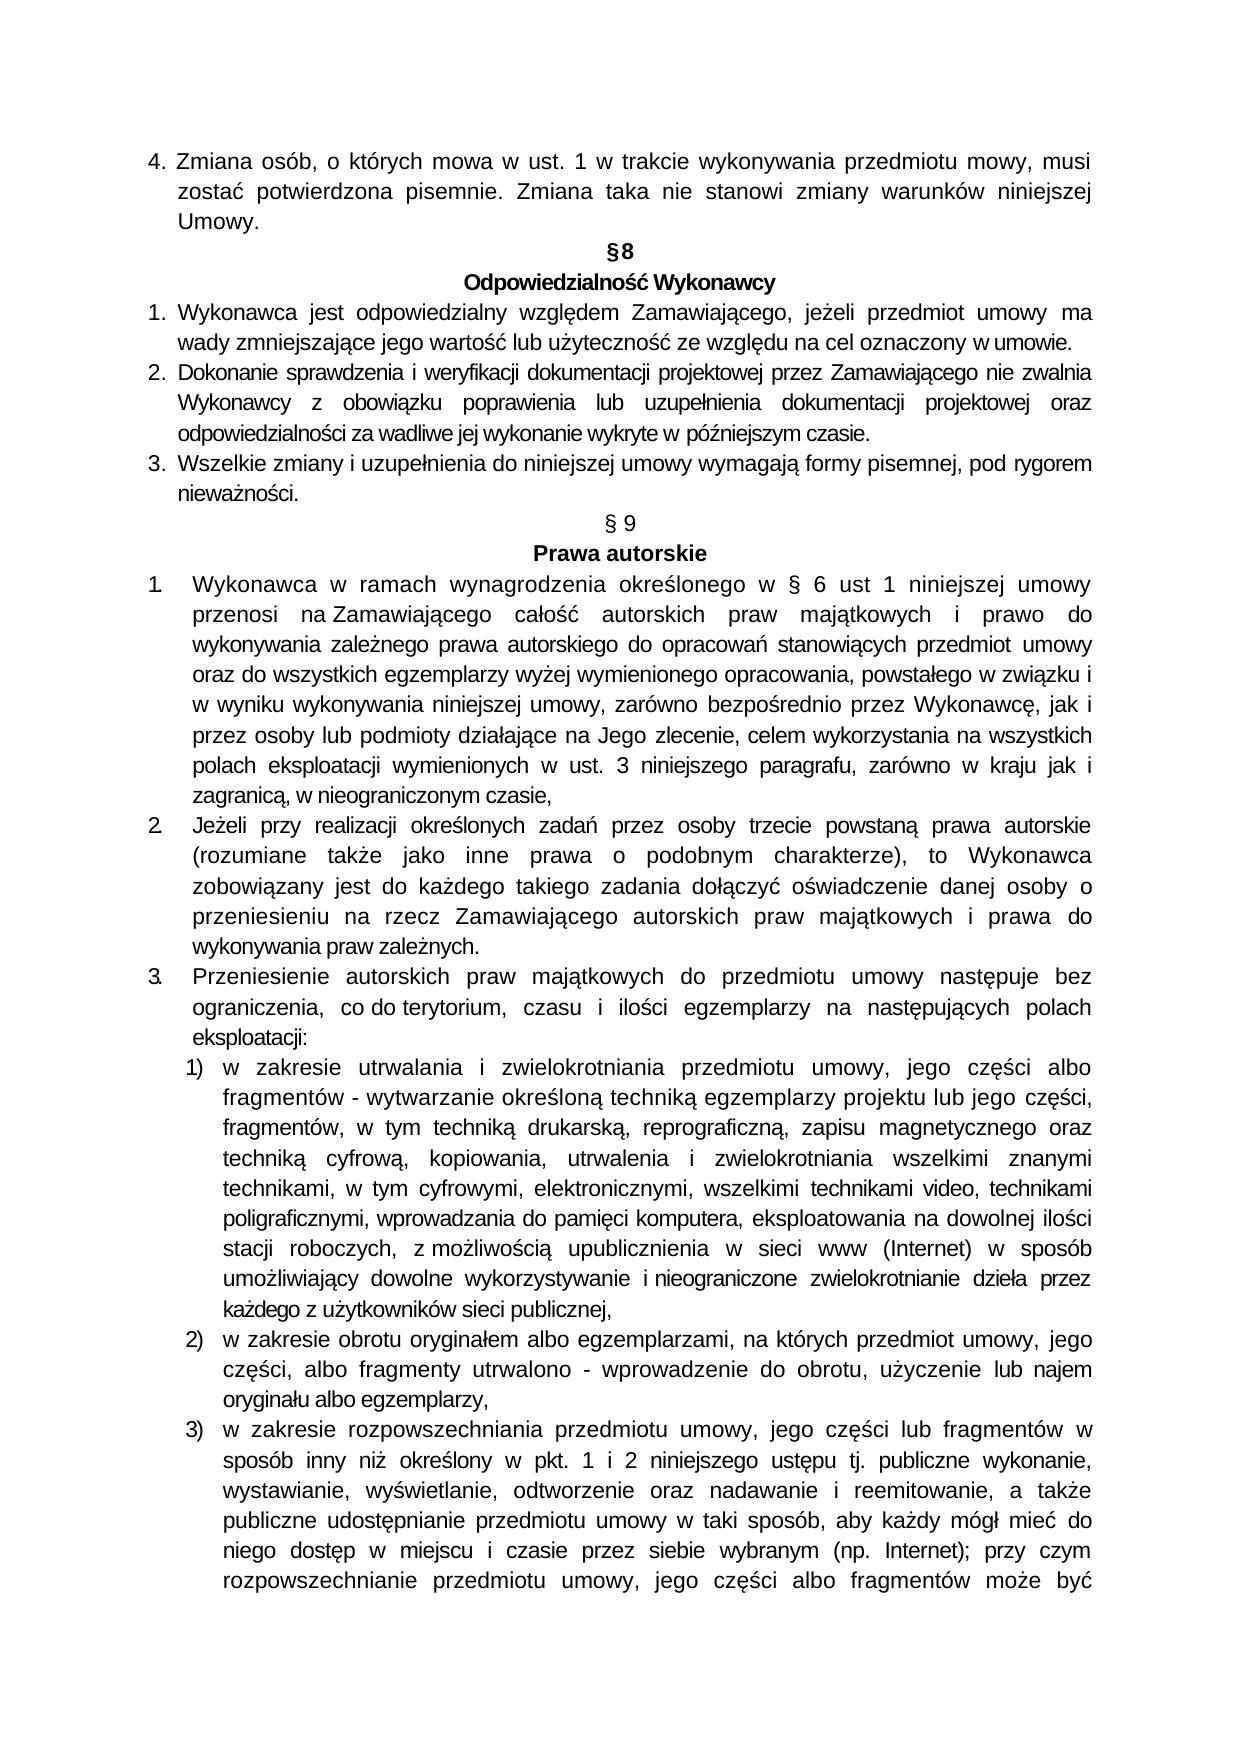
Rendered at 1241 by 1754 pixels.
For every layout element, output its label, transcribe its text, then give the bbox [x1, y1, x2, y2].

list Wykonawca jest odpowiedzialny względem Zamawiającego, jeżeli przedmiot umowy ma wady zmniejszające jego wartość lub użyteczność ze względu na cel oznaczony w umowie. [148, 299, 1092, 355]
list Wykonawca w ramach wynagrodzenia określonego w § 6 ust 1 niniejszej umowy przenosi na Zamawiającego całość autorskich praw majątkowych i prawo do wykonywania zależnego prawa autorskiego do opracowań stanowiących przedmiot umowy oraz do wszystkich egzemplarzy wyżej wymienionego opracowania, powstałego w związku i w wyniku wykonywania niniejszej umowy, zarówno bezpośrednio przez Wykonawcę, jak i przez osoby lub podmioty działające na Jego zlecenie, celem wykorzystania na wszystkich polach eksploatacji wymienionych w ust. 3 niniejszego paragrafu, zarówno w kraju jak i zagranicą, w nieograniczonym czasie, [148, 571, 1092, 808]
list Przeniesienie autorskich praw majątkowych do przedmiotu umowy następuje bez ograniczenia, co do terytorium, czasu i ilości egzemplarzy na następujących polach eksploatacji: [148, 963, 1092, 1050]
list w zakresie obrotu oryginałem albo egzemplarzami, na których przedmiot umowy, jego części, albo fragmenty utrwalono - wprowadzenie do obrotu, użyczenie lub najem oryginału albo egzemplarzy, [185, 1326, 1092, 1413]
text Odpowiedzialność Wykonawcy [148, 268, 1092, 295]
list Jeżeli przy realizacji określonych zadań przez osoby trzecie powstaną prawa autorskie (rozumiane także jako inne prawa o podobnym charakterze), to Wykonawca zobowiązany jest do każdego takiego zadania dołączyć oświadczenie danej osoby o przeniesieniu na rzecz Zamawiającego autorskich praw majątkowych i prawa do wykonywania praw zależnych. [148, 812, 1092, 959]
list Dokonanie sprawdzenia i weryfikacji dokumentacji projektowej przez Zamawiającego nie zwalnia Wykonawcy z obowiązku poprawienia lub uzupełnienia dokumentacji projektowej oraz odpowiedzialności za wadliwe jej wykonanie wykryte w późniejszym czasie. [148, 359, 1092, 446]
text §8 [148, 238, 1092, 265]
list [185, 1416, 1092, 1594]
list Wszelkie zmiany i uzupełnienia do niniejszej umowy wymagają formy pisemnej, pod rygorem nieważności. [148, 450, 1092, 506]
text Prawa autorskie [148, 540, 1092, 567]
text 4. Zmiana osób, o których mowa w ust. 1 w trakcie wykonywania przedmiotu mowy, musi zostać potwierdzona pisemnie. Zmiana taka nie stanowi zmiany warunków niniejszej Umowy. [148, 148, 1092, 234]
list w zakresie utrwalania i zwielokrotniania przedmiotu umowy, jego części albo fragmentów - wytwarzanie określoną techniką egzemplarzy projektu lub jego części, fragmentów, w tym techniką drukarską, reprograficzną, zapisu magnetycznego oraz techniką cyfrową, kopiowania, utrwalenia i zwielokrotniania wszelkimi znanymi technikami, w tym cyfrowymi, elektronicznymi, wszelkimi technikami video, technikami poligraficznymi, wprowadzania do pamięci komputera, eksploatowania na dowolnej ilości stacji roboczych, z możliwością upublicznienia w sieci www (Internet) w sposób umożliwiający dowolne wykorzystywanie i nieograniczone zwielokrotnianie dzieła przez każdego z użytkowników sieci publicznej, [185, 1054, 1092, 1322]
text § 9 [148, 510, 1092, 537]
